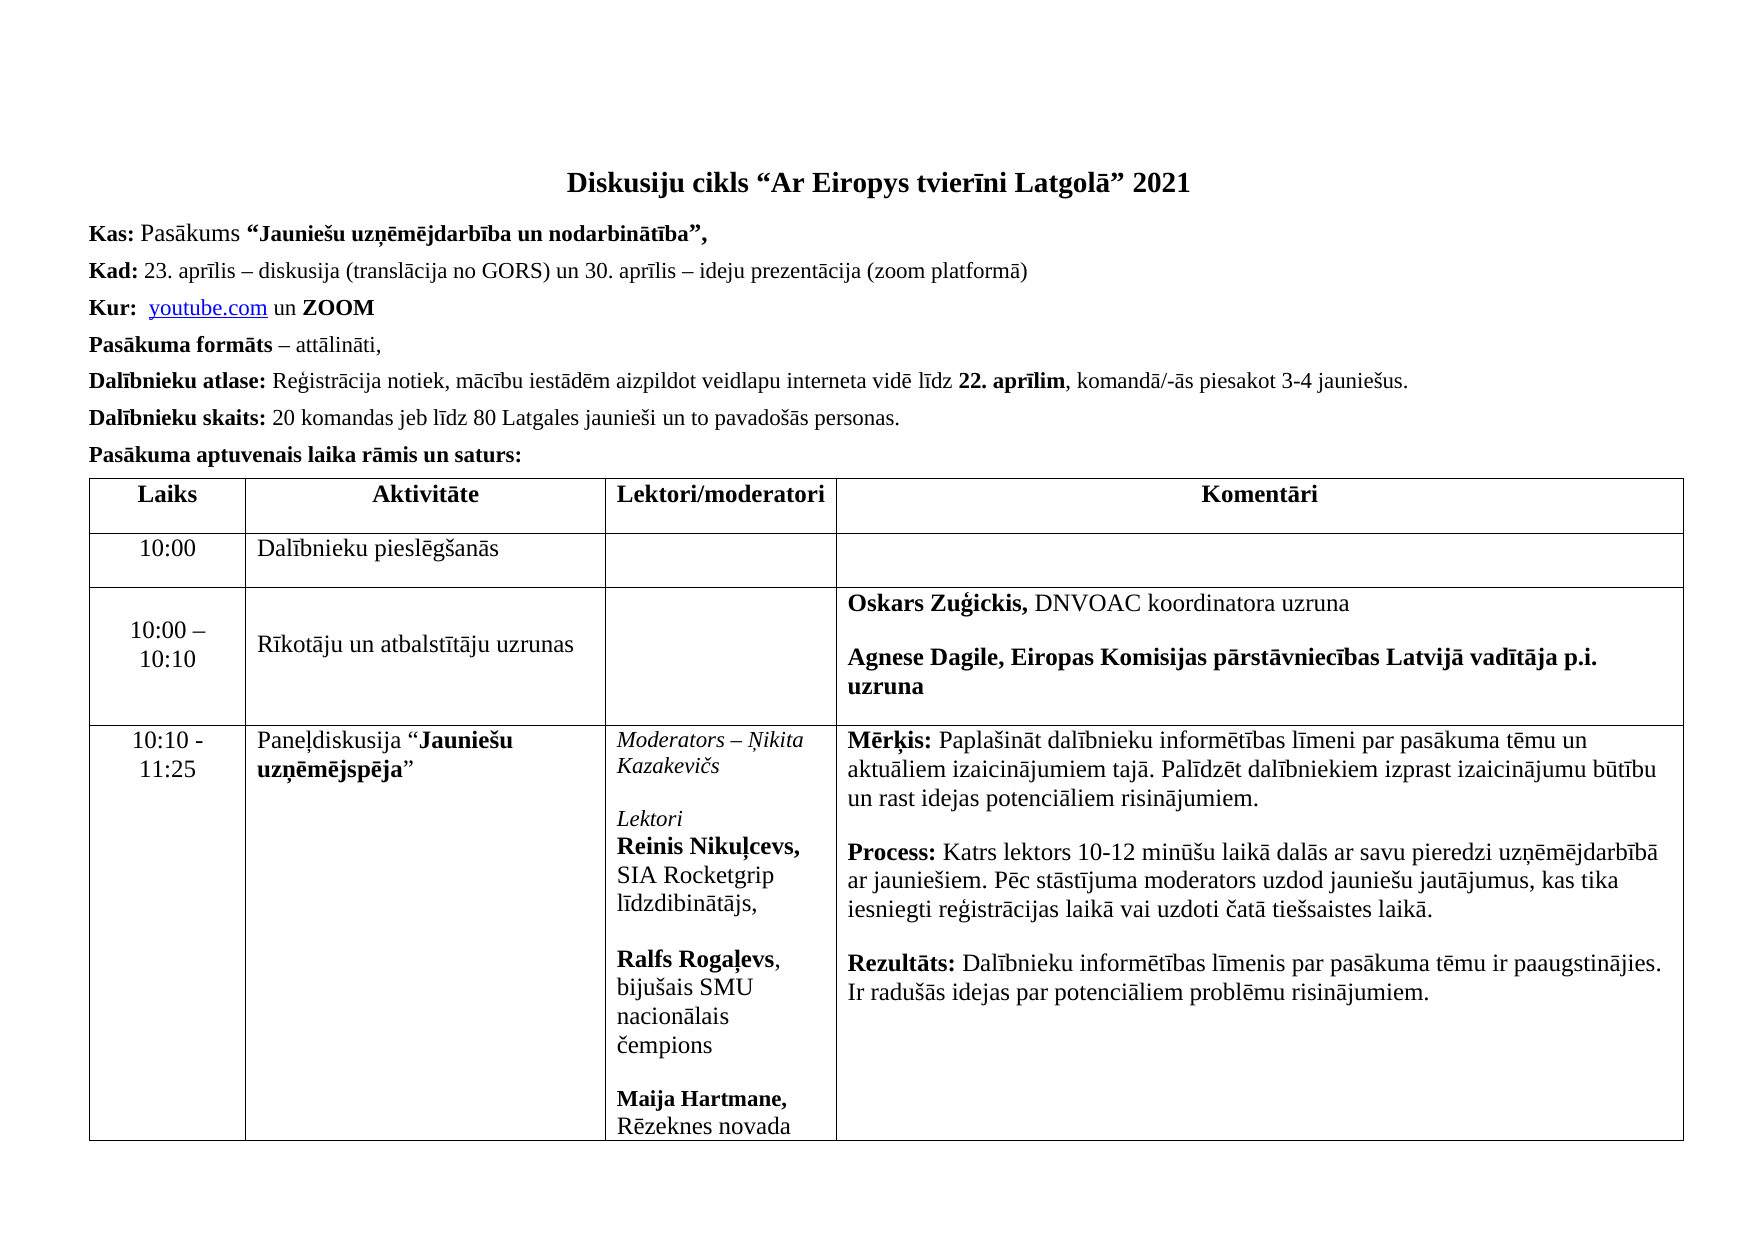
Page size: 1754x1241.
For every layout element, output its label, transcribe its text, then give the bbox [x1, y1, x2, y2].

table_header Aktivitāte [246, 479, 605, 532]
text Kad: 23. aprīlis – diskusija (translācija no GORS) un 30. aprīlis – ideju prezentācija (zoom platformā) [89, 257, 1668, 283]
table_cell 10:10 - 11:25 [90, 726, 245, 1140]
table_header Komentāri [837, 479, 1683, 532]
text Dalībnieku skaits: 20 komandas jeb līdz 80 Latgales jaunieši un to pavadošās personas. [89, 404, 1668, 431]
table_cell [246, 726, 605, 1140]
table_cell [606, 726, 836, 1140]
table_cell [606, 534, 836, 587]
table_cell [837, 726, 1683, 1140]
table_cell 10:00 – 10:10 [90, 588, 245, 724]
table_cell Dalībnieku pieslēgšanās [246, 534, 605, 587]
table_cell [837, 534, 1683, 587]
table_cell 10:00 [90, 534, 245, 587]
text Diskusiju cikls “Ar Eiropys tvierīni Latgolā” 2021 [89, 165, 1668, 199]
text Dalībnieku atlase: Reģistrācija notiek, mācību iestādēm aizpildot veidlapu interneta vidē līdz 22. aprīlim, komandā/-ās piesakot 3-4 jauniešus. [89, 367, 1668, 394]
table_header Laiks [90, 479, 245, 532]
table_cell [606, 588, 836, 724]
text Pasākuma aptuvenais laika rāmis un saturs: [89, 441, 1668, 467]
table_cell Oskars Zuģickis, DNVOAC koordinatora uzruna Agnese Dagile, Eiropas Komisijas pārstāvniecības Latvijā vadītāja p.i. uzruna [837, 588, 1683, 724]
text Kur: youtube.com un ZOOM [89, 294, 1668, 320]
text Pasākuma formāts – attālināti, [89, 331, 1668, 357]
table_header Lektori/moderatori [606, 479, 836, 532]
text Kas: Pasākums “Jauniešu uzņēmējdarbība un nodarbinātība”, [89, 218, 1668, 247]
table_cell Rīkotāju un atbalstītāju uzrunas [246, 588, 605, 724]
